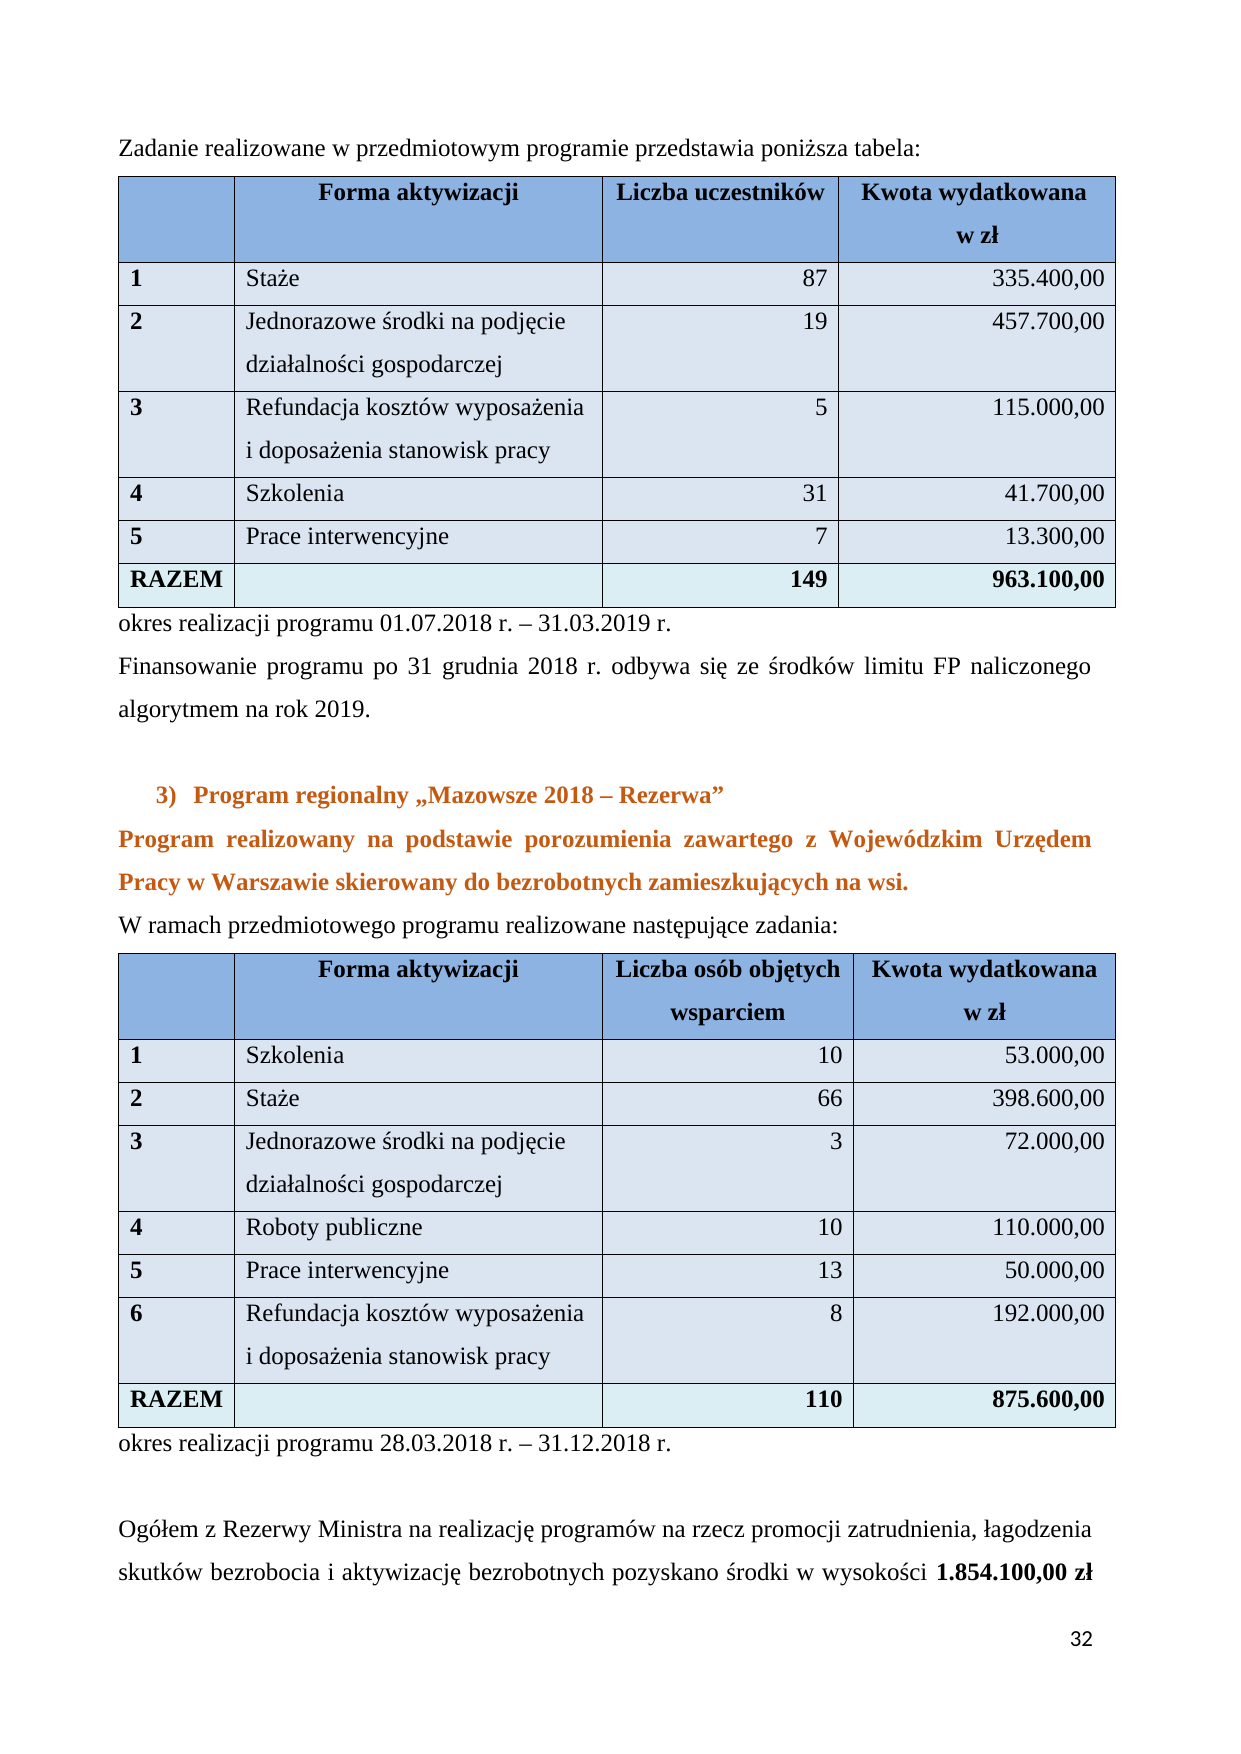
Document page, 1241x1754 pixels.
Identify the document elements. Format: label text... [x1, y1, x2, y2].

table_cell 3 [603, 1126, 853, 1211]
table_cell 50.000,00 [854, 1255, 1115, 1297]
table_cell [235, 564, 602, 607]
table_cell 963.100,00 [839, 564, 1115, 607]
table_cell Szkolenia [235, 1040, 602, 1082]
table_header [119, 954, 234, 1039]
table_cell Refundacja kosztów wyposażenia i doposażenia stanowisk pracy [235, 392, 602, 477]
table_cell 3 [119, 1126, 234, 1211]
table_cell [235, 1384, 602, 1427]
table_cell Staże [235, 1083, 602, 1125]
table_cell 1 [119, 263, 234, 305]
table_cell 875.600,00 [854, 1384, 1115, 1427]
table_cell 8 [603, 1298, 853, 1383]
table_cell 115.000,00 [839, 392, 1115, 477]
table_cell Roboty publiczne [235, 1212, 602, 1254]
table_cell 10 [603, 1212, 853, 1254]
table_cell 72.000,00 [854, 1126, 1115, 1211]
table_cell RAZEM [119, 564, 234, 607]
table_cell 5 [119, 521, 234, 563]
table_cell 110.000,00 [854, 1212, 1115, 1254]
table_cell 53.000,00 [854, 1040, 1115, 1082]
table_cell Szkolenia [235, 478, 602, 520]
table_cell 5 [603, 392, 838, 477]
text okres realizacji programu 28.03.2018 r. – 31.12.2018 r. [118, 1428, 1093, 1457]
text okres realizacji programu 01.07.2018 r. – 31.03.2019 r. [118, 608, 1093, 637]
table_header Liczba uczestników [603, 177, 838, 262]
table_cell Jednorazowe środki na podjęcie działalności gospodarczej [235, 306, 602, 391]
table_cell Staże [235, 263, 602, 305]
table_cell 19 [603, 306, 838, 391]
table_cell 13 [603, 1255, 853, 1297]
table_cell Prace interwencyjne [235, 1255, 602, 1297]
table_cell 3 [119, 392, 234, 477]
table_cell 6 [119, 1298, 234, 1383]
table_cell 192.000,00 [854, 1298, 1115, 1383]
table_cell 13.300,00 [839, 521, 1115, 563]
table_header Kwota wydatkowana w zł [839, 177, 1115, 262]
table_cell 2 [119, 306, 234, 391]
table_cell 110 [603, 1384, 853, 1427]
text W ramach przedmiotowego programu realizowane następujące zadania: [118, 910, 1093, 939]
table_cell Prace interwencyjne [235, 521, 602, 563]
list Program regionalny „Mazowsze 2018 – Rezerwa” [156, 781, 1093, 809]
text Program realizowany na podstawie porozumienia zawartego z Wojewódzkim Urzędem Pracy w Warszawie skierowany do bezrobotnych zamieszkujących na wsi. [118, 824, 1093, 896]
table_cell 31 [603, 478, 838, 520]
table_cell 10 [603, 1040, 853, 1082]
text Finansowanie programu po 31 grudnia 2018 r. odbywa się ze środków limitu FP naliczonego algorytmem na rok 2019. [118, 651, 1093, 723]
table_cell 87 [603, 263, 838, 305]
table_cell 149 [603, 564, 838, 607]
text Zadanie realizowane w przedmiotowym programie przedstawia poniższa tabela: [118, 133, 1093, 162]
table_cell 66 [603, 1083, 853, 1125]
table_cell 5 [119, 1255, 234, 1297]
table_cell 398.600,00 [854, 1083, 1115, 1125]
table_header Forma aktywizacji [235, 954, 602, 1039]
table_cell 2 [119, 1083, 234, 1125]
table_cell 4 [119, 478, 234, 520]
table_cell Jednorazowe środki na podjęcie działalności gospodarczej [235, 1126, 602, 1211]
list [118, 1514, 1093, 1586]
table_header [119, 177, 234, 262]
table_cell RAZEM [119, 1384, 234, 1427]
table_cell 7 [603, 521, 838, 563]
table_cell 335.400,00 [839, 263, 1115, 305]
table_header Forma aktywizacji [235, 177, 602, 262]
table_cell 1 [119, 1040, 234, 1082]
table_cell 4 [119, 1212, 234, 1254]
table_header Kwota wydatkowana w zł [854, 954, 1115, 1039]
table_header Liczba osób objętych wsparciem [603, 954, 853, 1039]
table_cell Refundacja kosztów wyposażenia i doposażenia stanowisk pracy [235, 1298, 602, 1383]
table_cell 41.700,00 [839, 478, 1115, 520]
table_cell 457.700,00 [839, 306, 1115, 391]
